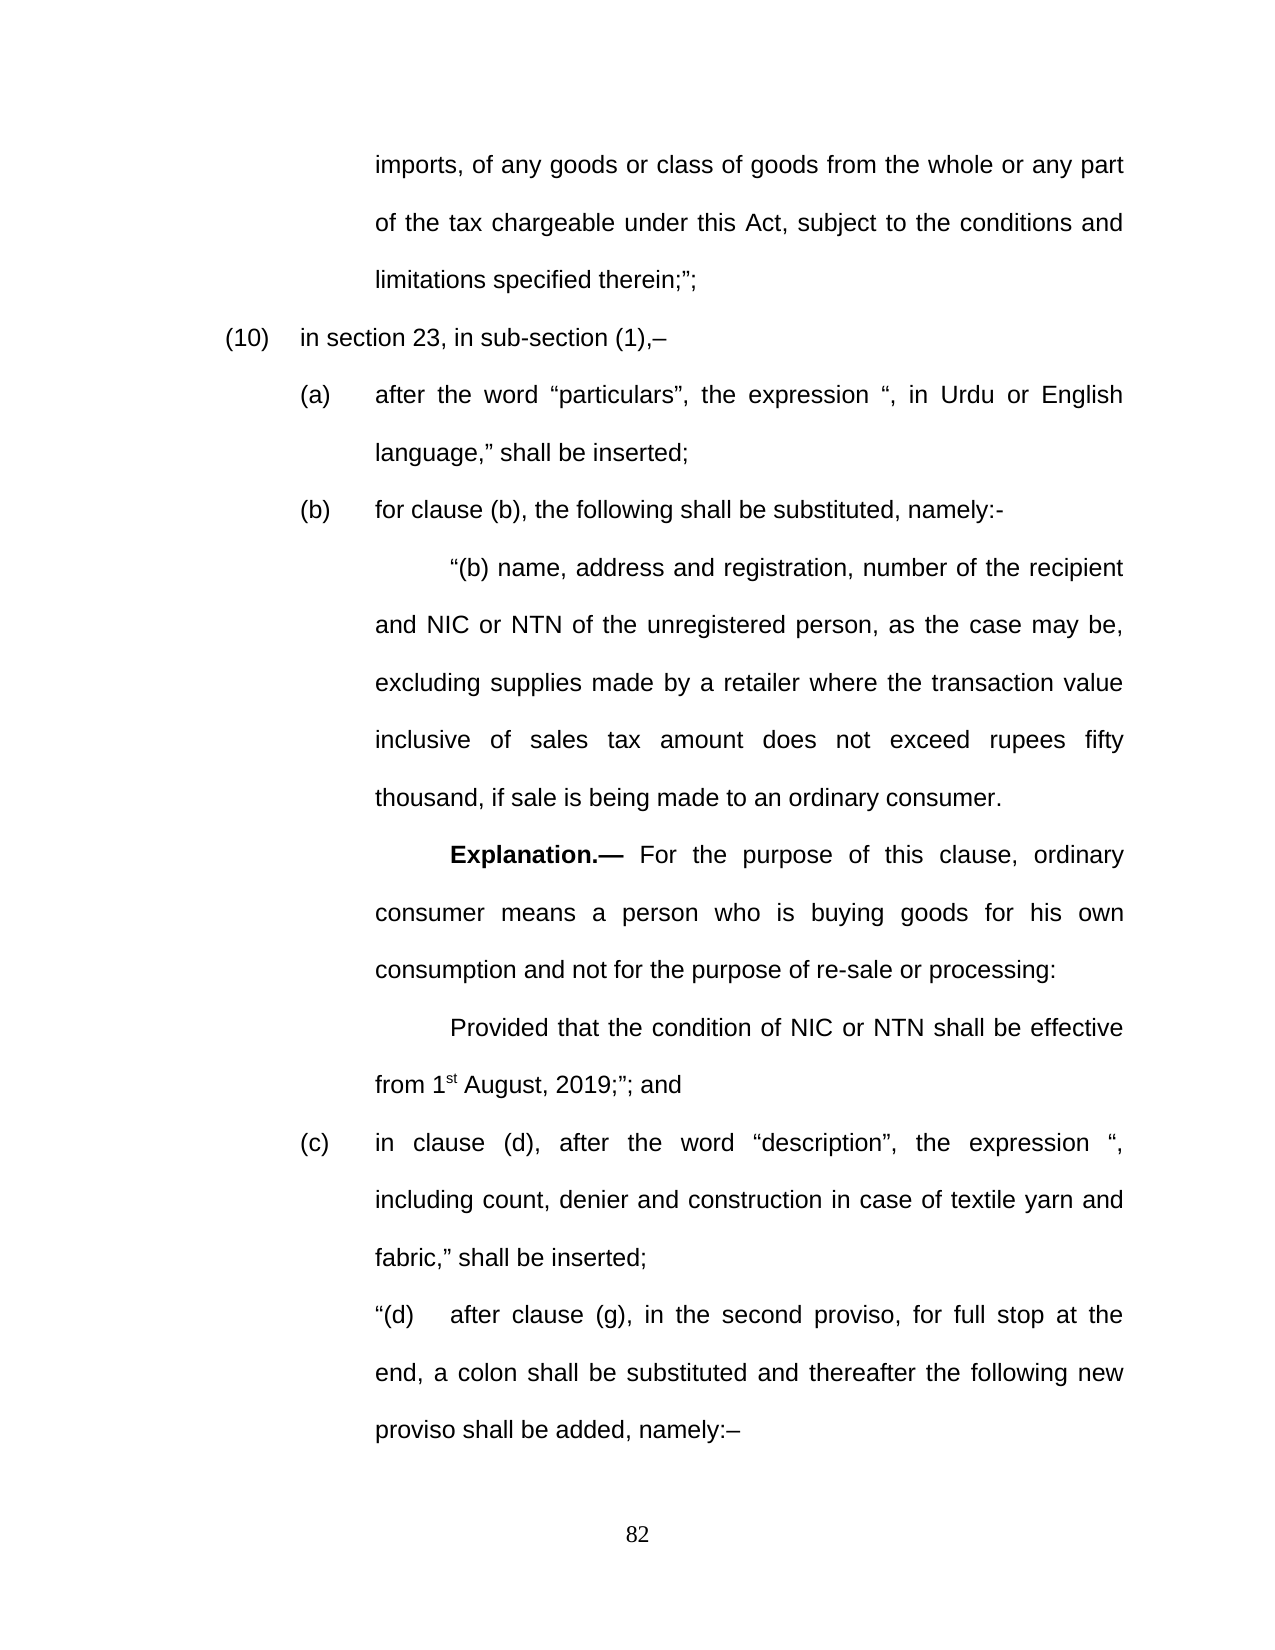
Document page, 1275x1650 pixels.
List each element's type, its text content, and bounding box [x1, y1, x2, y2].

list Explanation.— For the purpose of this clause, ordinary consumer means a person who is buying goods for his own consumption and not for the purpose of re-sale or processing: [375, 840, 1125, 984]
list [300, 150, 1125, 294]
list (a) after the word “particulars”, the expression “, in Urdu or English language,” shall be inserted; [300, 380, 1125, 466]
list “(b) name, address and registration, number of the recipient and NIC or NTN of the unregistered person, as the case may be, excluding supplies made by a retailer where the transaction value inclusive of sales tax amount does not exceed rupees fifty thousand, if sale is being made to an ordinary consumer. [375, 552, 1125, 811]
list (c) in clause (d), after the word “description”, the expression “, including count, denier and construction in case of textile yarn and fabric,” shall be inserted; [300, 1127, 1125, 1271]
list (10) in section 23, in sub-section (1),– [225, 322, 1125, 351]
list (b) for clause (b), the following shall be substituted, namely:- [300, 495, 1125, 524]
list Provided that the condition of NIC or NTN shall be effective from 1st August, 2019;”; and [375, 1012, 1125, 1099]
list “(d) after clause (g), in the second proviso, for full stop at the end, a colon shall be substituted and thereafter the following new proviso shall be added, namely:– [375, 1300, 1125, 1444]
